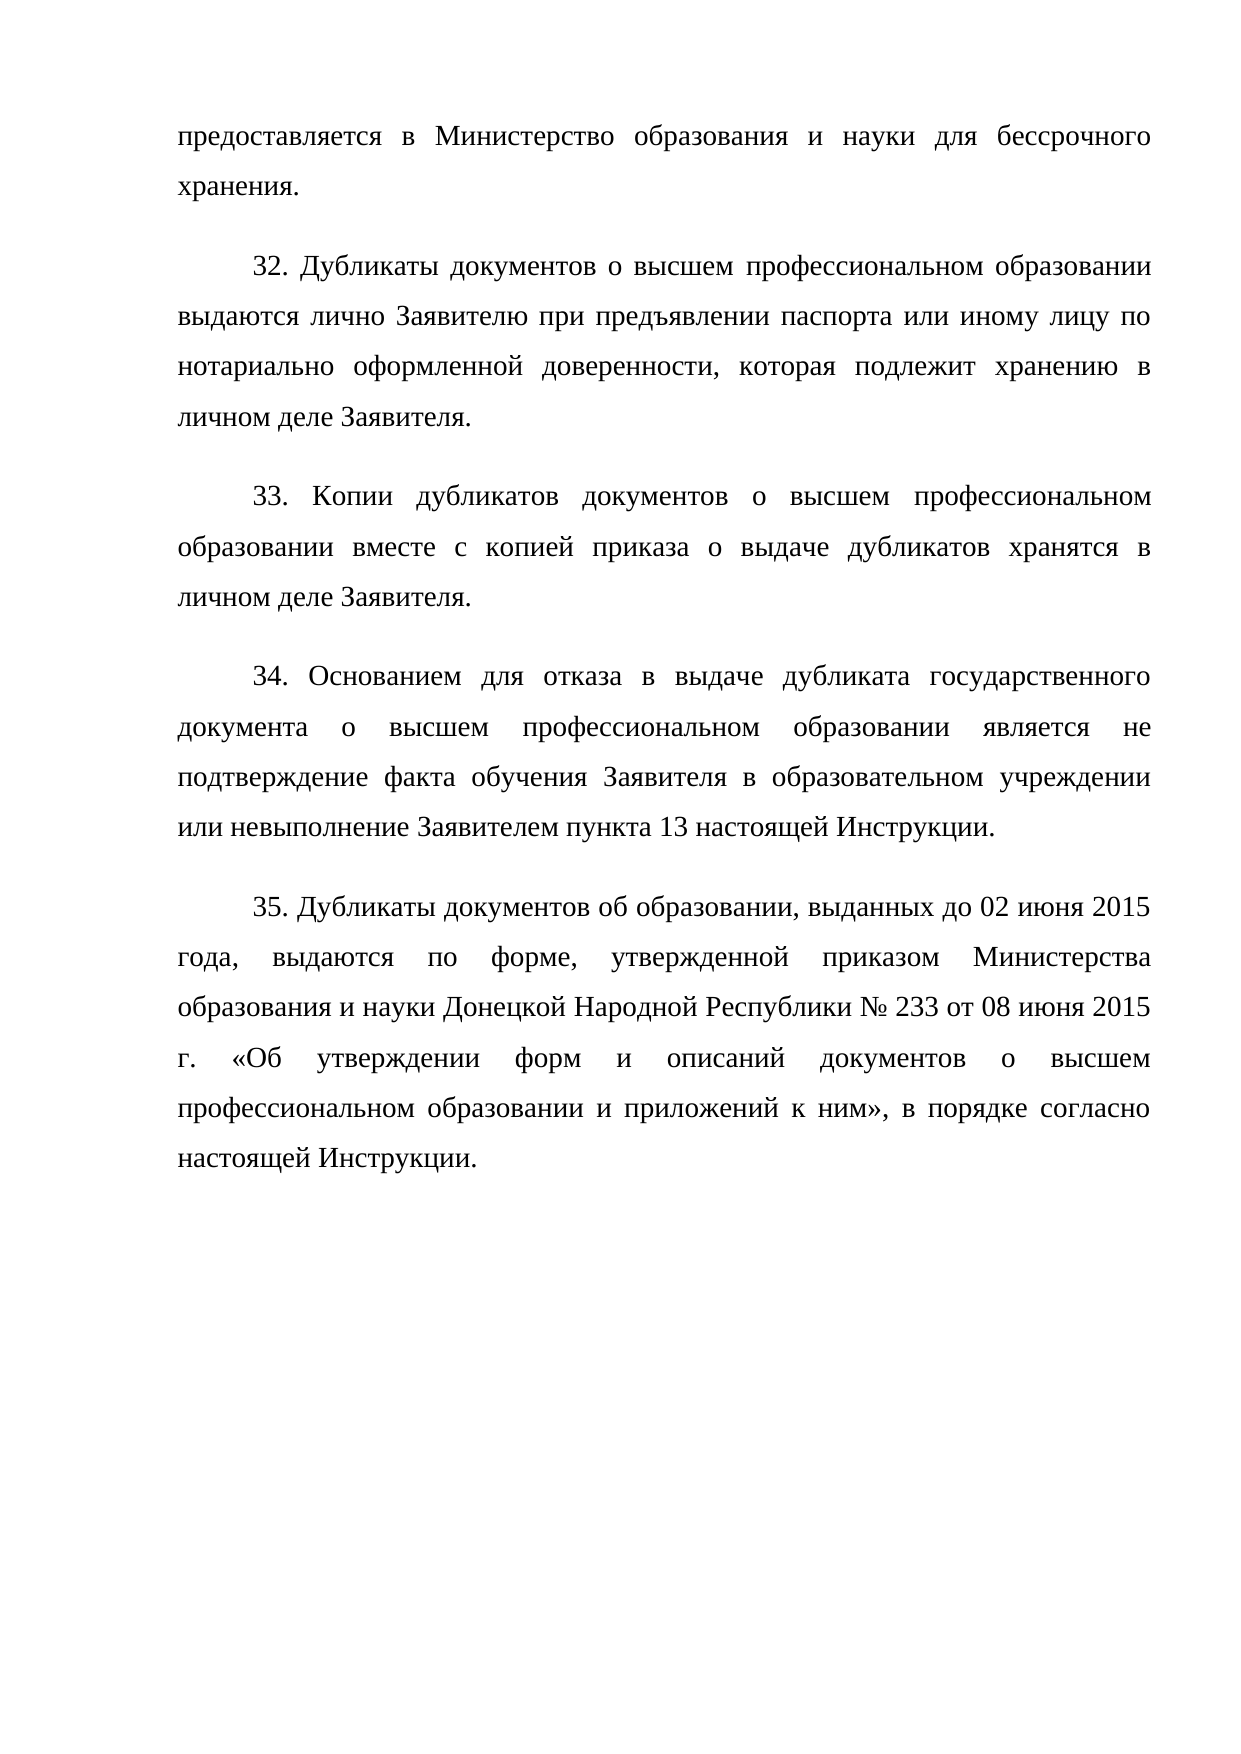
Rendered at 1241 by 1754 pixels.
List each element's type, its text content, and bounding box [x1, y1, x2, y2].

text 35. Дубликаты документов об образовании, выданных до 02 июня 2015 года, выдаются по форме, утвержденной приказом Министерства образования и науки Донецкой Народной Республики № 233 от 08 июня 2015 г. «Об утверждении форм и описаний документов о высшем профессиональном образовании и приложений к ним», в порядке согласно настоящей Инструкции. [177, 889, 1152, 1174]
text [177, 118, 1152, 202]
text 32. Дубликаты документов о высшем профессиональном образовании выдаются лично Заявителю при предъявлении паспорта или иному лицу по нотариально оформленной доверенности, которая подлежит хранению в личном деле Заявителя. [177, 248, 1152, 432]
text 34. Основанием для отказа в выдаче дубликата государственного документа о высшем профессиональном образовании является не подтверждение факта обучения Заявителя в образовательном учреждении или невыполнение Заявителем пункта 13 настоящей Инструкции. [177, 658, 1152, 843]
text 33. Копии дубликатов документов о высшем профессиональном образовании вместе с копией приказа о выдаче дубликатов хранятся в личном деле Заявителя. [177, 478, 1152, 612]
